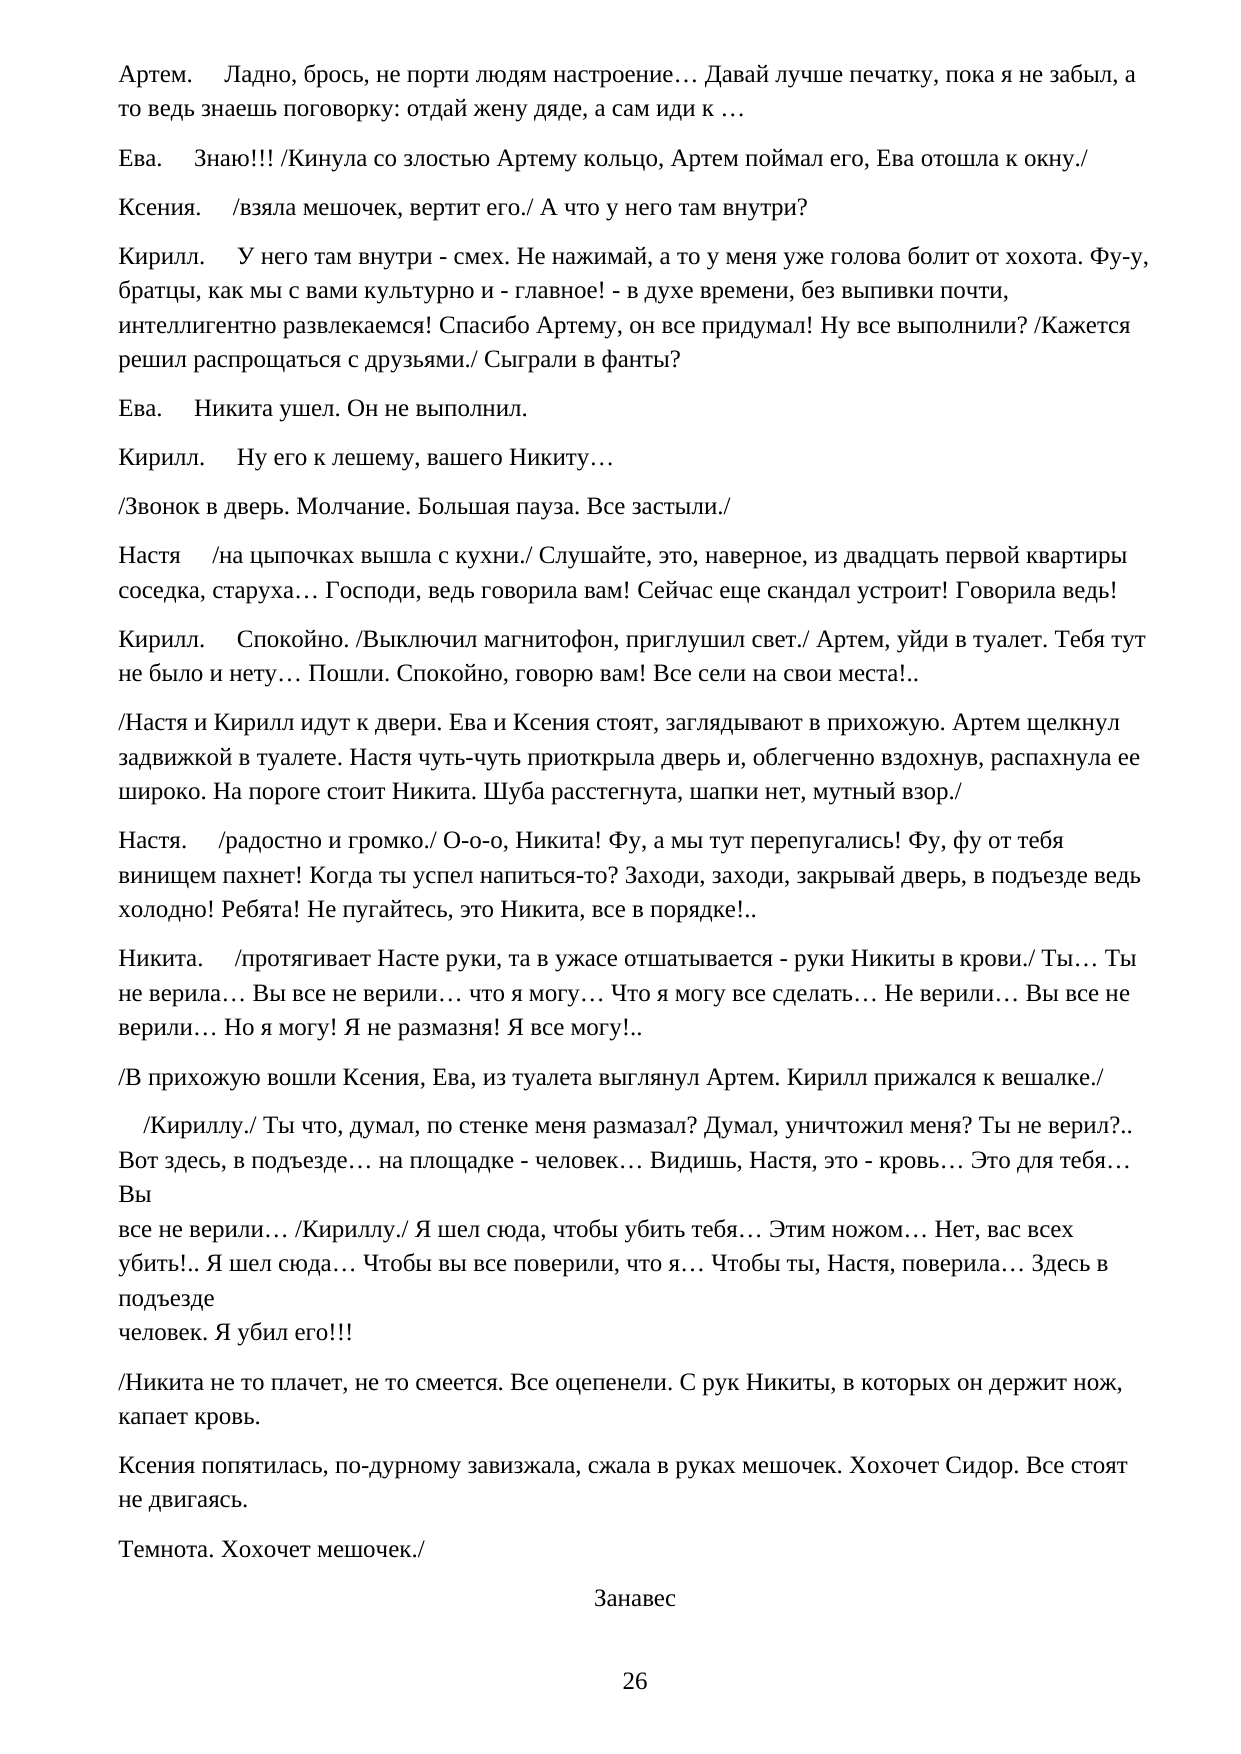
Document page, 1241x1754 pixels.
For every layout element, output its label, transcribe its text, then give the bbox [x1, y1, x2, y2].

text Ксения попятилась, по-дурному завизжала, сжала в руках мешочек. Хохочет Сидор. Все стоят не двигаясь. [118, 1450, 1152, 1513]
text /Никита не то плачет, не то смеется. Все оцепенели. С рук Никиты, в которых он держит нож, капает кровь. [118, 1367, 1152, 1430]
text Настя. /радостно и громко./ О-о-о, Никита! Фу, а мы тут перепугались! Фу, фу от тебя винищем пахнет! Когда ты успел напиться-то? Заходи, заходи, закрывай дверь, в подъезде ведь холодно! Ребята! Не пугайтесь, это Никита, все в порядке!.. [118, 826, 1152, 923]
text /Настя и Кирилл идут к двери. Ева и Ксения стоят, заглядывают в прихожую. Артем щелкнул задвижкой в туалете. Настя чуть-чуть приоткрыла дверь и, облегченно вздохнув, распахнула ее широко. На пороге стоит Никита. Шуба расстегнута, шапки нет, мутный взор./ [118, 707, 1152, 805]
text /Звонок в дверь. Молчание. Большая пауза. Все застыли./ [118, 491, 1152, 520]
text Темнота. Хохочет мешочек./ [118, 1534, 1152, 1562]
text Занавес [118, 1583, 1152, 1611]
text Кирилл. Ну его к лешему, вашего Никиту… [118, 442, 1152, 471]
text Ксения. /взяла мешочек, вертит его./ А что у него там внутри? [118, 192, 1152, 220]
text Настя /на цыпочках вышла с кухни./ Слушайте, это, наверное, из двадцать первой квартиры соседка, старуха… Господи, ведь говорила вам! Сейчас еще скандал устроит! Говорила ведь! [118, 540, 1152, 604]
text /Кириллу./ Ты что, думал, по стенке меня размазал? Думал, уничтожил меня? Ты не верил?.. Вот здесь, в подъезде… на площадке - человек… Видишь, Настя, это - кровь… Это для тебя… Вы все не верили… /Кириллу./ Я шел сюда, чтобы убить тебя… Этим ножом… Нет, вас всех убить!.. Я шел сюда… Чтобы вы все поверили, что я… Чтобы ты, Настя, поверила… Здесь в подъезде человек. Я убил его!!! [118, 1111, 1152, 1346]
text Никита. /протягивает Насте руки, та в ужасе отшатывается - руки Никиты в крови./ Ты… Ты не верила… Вы все не верили… что я могу… Что я могу все сделать… Не верили… Вы все не верили… Но я могу! Я не размазня! Я все могу!.. [118, 943, 1152, 1041]
text Кирилл. У него там внутри - смех. Не нажимай, а то у меня уже голова болит от хохота. Фу-у, братцы, как мы с вами культурно и - главное! - в духе времени, без выпивки почти, интеллигентно развлекаемся! Спасибо Артему, он все придумал! Ну все выполнили? /Кажется решил распрощаться с друзьями./ Сыграли в фанты? [118, 241, 1152, 373]
text Ева. Никита ушел. Он не выполнил. [118, 393, 1152, 422]
text Ева. Знаю!!! /Кинула со злостью Артему кольцо, Артем поймал его, Ева отошла к окну./ [118, 143, 1152, 171]
text Кирилл. Спокойно. /Выключил магнитофон, приглушил свет./ Артем, уйди в туалет. Тебя тут не было и нету… Пошли. Спокойно, говорю вам! Все сели на свои места!.. [118, 624, 1152, 687]
text Артем. Ладно, брось, не порти людям настроение… Давай лучше печатку, пока я не забыл, а то ведь знаешь поговорку: отдай жену дяде, а сам иди к … [118, 59, 1152, 122]
text /В прихожую вошли Ксения, Ева, из туалета выглянул Артем. Кирилл прижался к вешалке./ [118, 1062, 1152, 1090]
